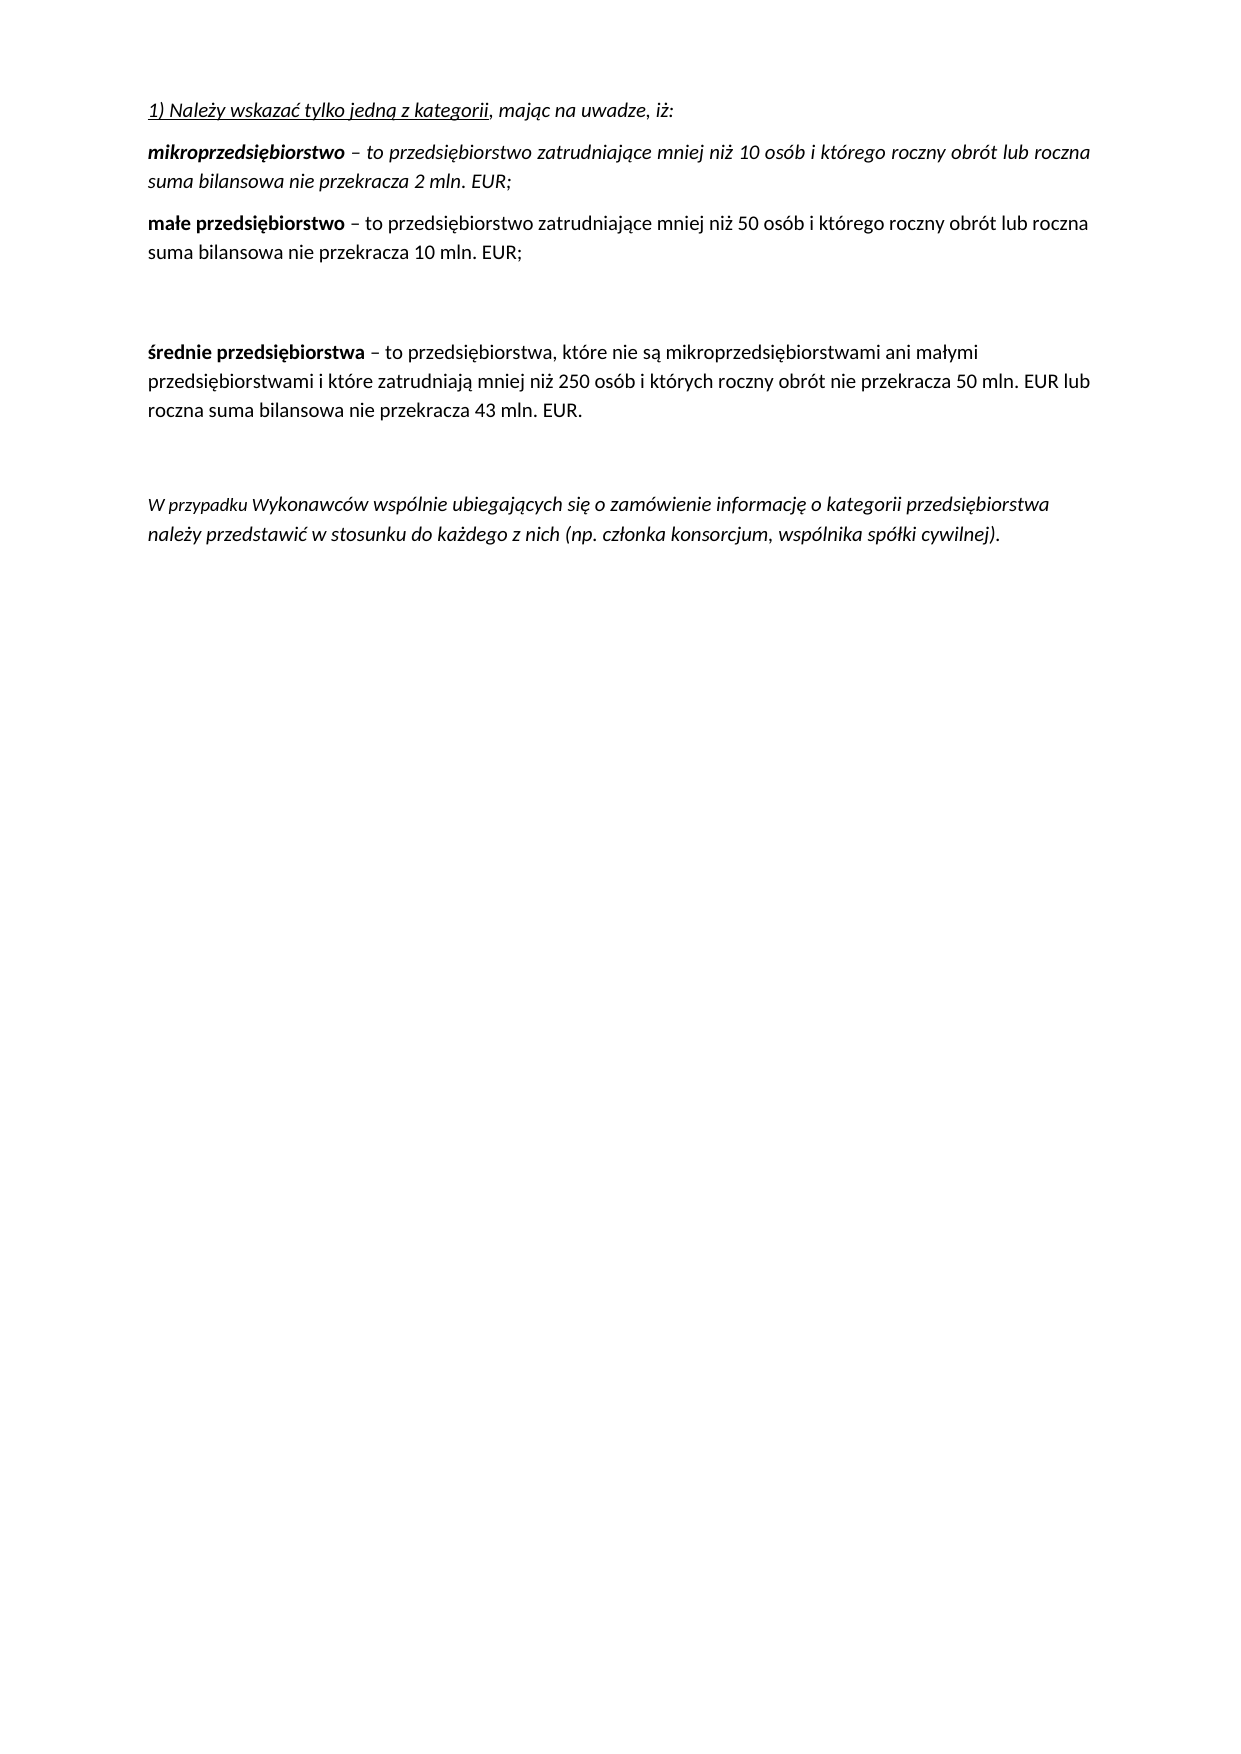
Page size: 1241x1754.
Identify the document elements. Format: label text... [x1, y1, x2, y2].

text małe przedsiębiorstwo – to przedsiębiorstwo zatrudniające mniej niż 50 osób i którego roczny obrót lub roczna suma bilansowa nie przekracza 10 mln. EUR; [148, 210, 1093, 264]
text średnie przedsiębiorstwa – to przedsiębiorstwa, które nie są mikroprzedsiębiorstwami ani małymi przedsiębiorstwami i które zatrudniają mniej niż 250 osób i których roczny obrót nie przekracza 50 mln. EUR lub roczna suma bilansowa nie przekracza 43 mln. EUR. [148, 339, 1093, 423]
text W przypadku Wykonawców wspólnie ubiegających się o zamówienie informację o kategorii przedsiębiorstwa należy przedstawić w stosunku do każdego z nich (np. członka konsorcjum, wspólnika spółki cywilnej). [148, 492, 1093, 546]
text mikroprzedsiębiorstwo – to przedsiębiorstwo zatrudniające mniej niż 10 osób i którego roczny obrót lub roczna suma bilansowa nie przekracza 2 mln. EUR; [148, 139, 1093, 194]
text 1) Należy wskazać tylko jedną z kategorii, mając na uwadze, iż: [148, 97, 1093, 123]
